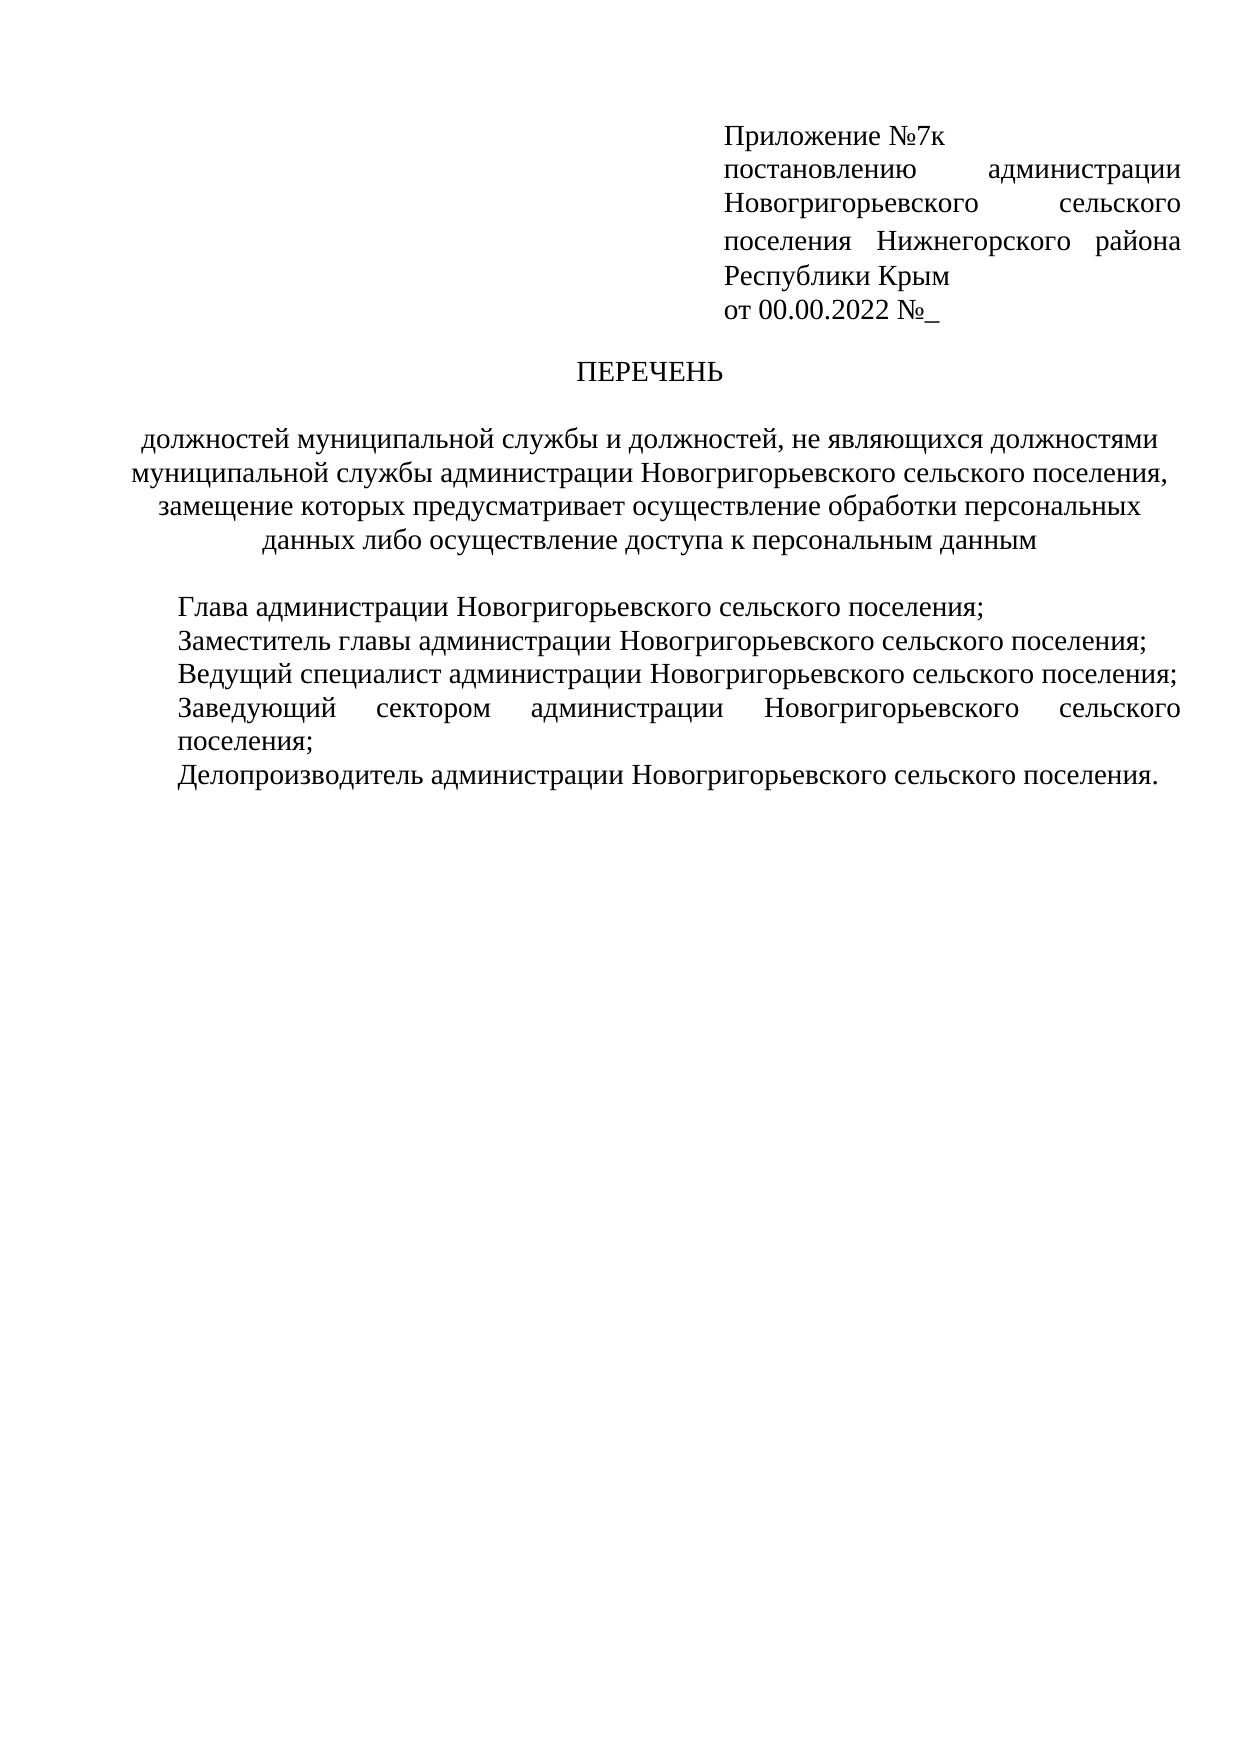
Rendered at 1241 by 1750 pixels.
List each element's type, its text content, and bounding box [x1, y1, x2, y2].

text должностей муниципальной службы и должностей, не являющихся должностями муниципальной службы администрации Новогригорьевского сельского поселения, замещение которых предусматривает осуществление обработки персональных данных либо осуществление доступа к персональным данным [118, 421, 1181, 556]
text Заведующий сектором администрации Новогригорьевского сельского поселения; [177, 690, 1181, 757]
text ПЕРЕЧЕНЬ [118, 354, 1181, 388]
text Приложение №7к [723, 118, 1181, 152]
text от 00.00.2022 №_ [723, 292, 1181, 326]
text Делопроизводитель администрации Новогригорьевского сельского поселения. [177, 757, 1181, 790]
text Заместитель главы администрации Новогригорьевского сельского поселения; [177, 623, 1181, 656]
text Глава администрации Новогригорьевского сельского поселения; [177, 589, 1181, 623]
text постановлению администрации Новогригорьевского сельского поселения Нижнегорского района Республики Крым [723, 152, 1181, 292]
text Ведущий специалист администрации Новогригорьевского сельского поселения; [177, 656, 1181, 690]
